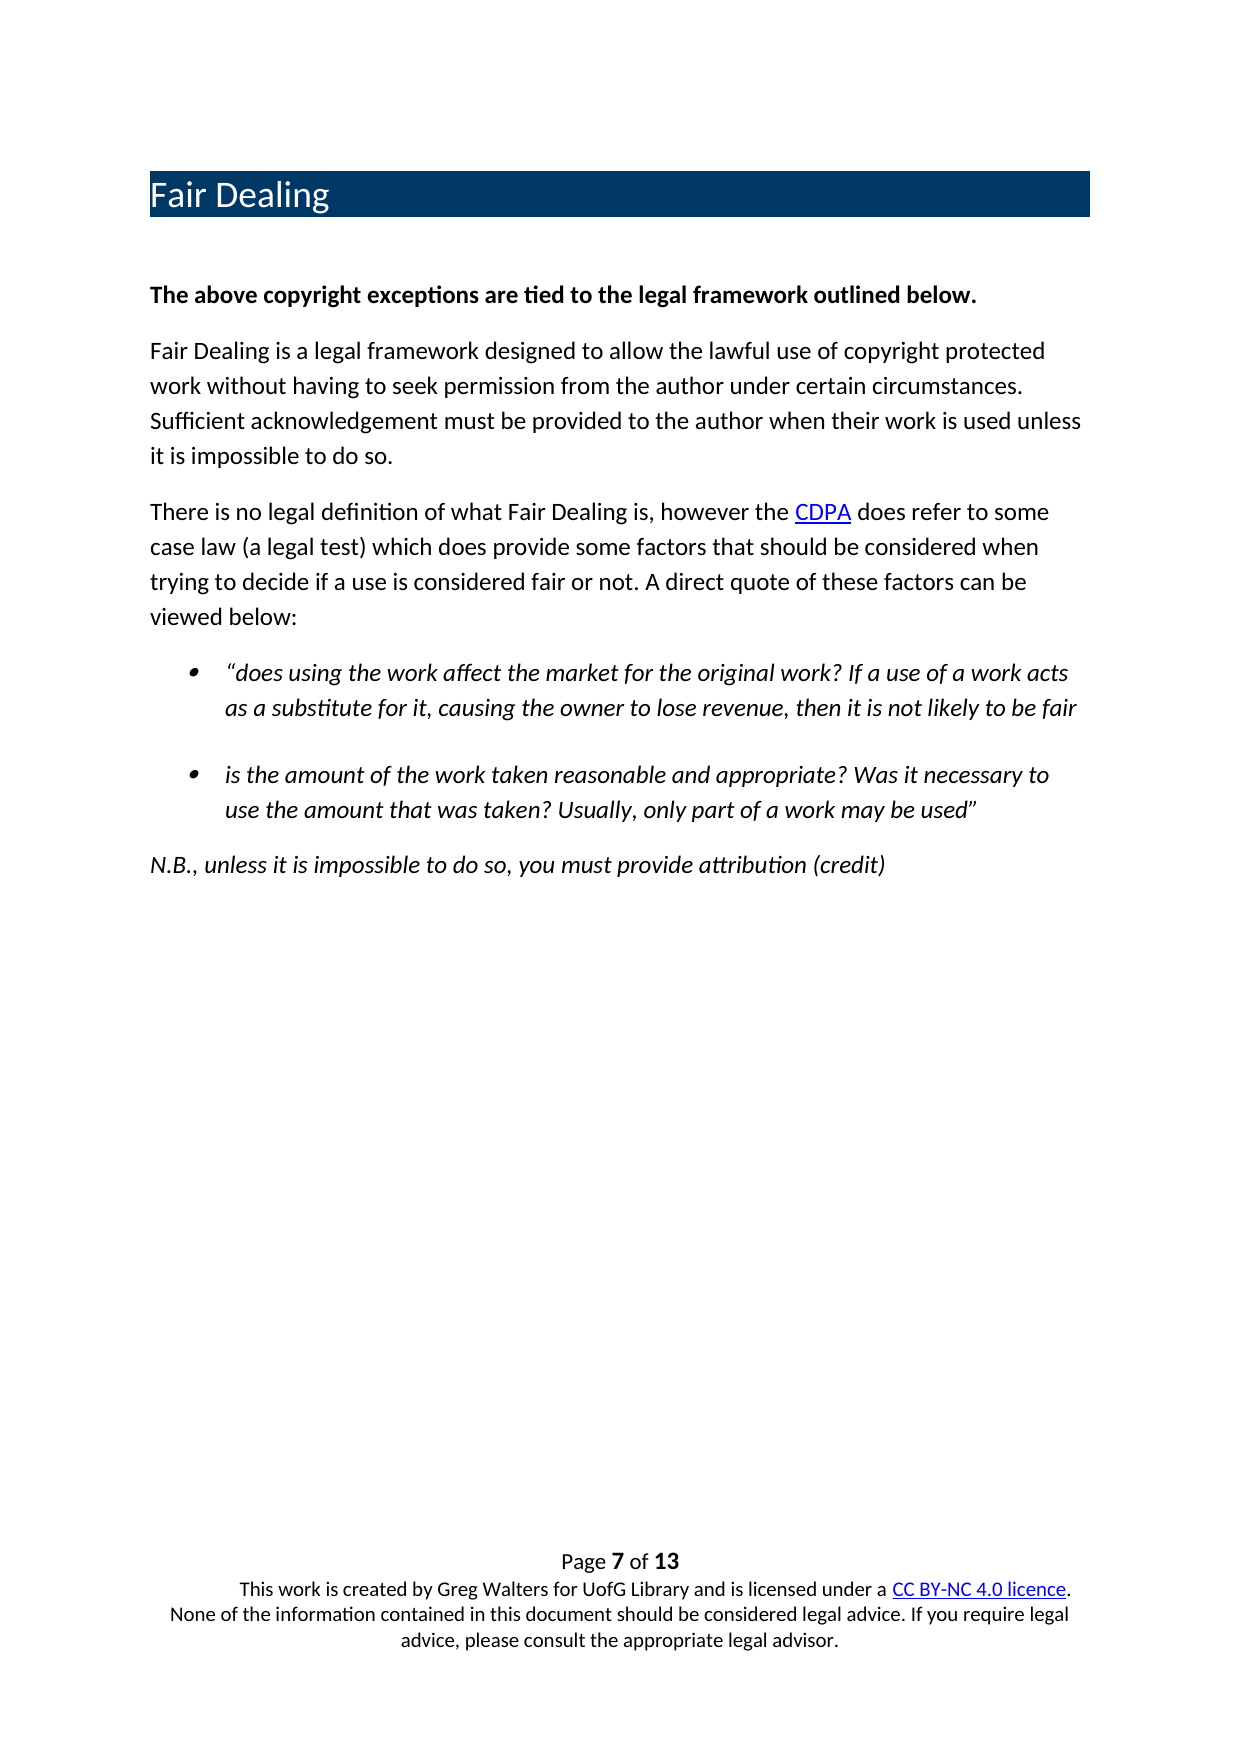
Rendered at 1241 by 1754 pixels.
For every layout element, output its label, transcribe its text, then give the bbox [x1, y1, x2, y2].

text There is no legal definition of what Fair Dealing is, however the CDPA does refer to some case law (a legal test) which does provide some factors that should be considered when trying to decide if a use is considered fair or not. A direct quote of these factors can be viewed below: [150, 496, 1090, 632]
list “does using the work affect the market for the original work? If a use of a work acts as a substitute for it, causing the owner to lose revenue, then it is not likely to be fair [187, 657, 1090, 754]
text N.B., unless it is impossible to do so, you must provide attribution (credit) [150, 849, 1090, 880]
text Fair Dealing is a legal framework designed to allow the lawful use of copyright protected work without having to seek permission from the author under certain circumstances. Sufficient acknowledgement must be provided to the author when their work is used unless it is impossible to do so. [150, 335, 1090, 471]
list is the amount of the work taken reasonable and appropriate? Was it necessary to use the amount that was taken? Usually, only part of a work may be used” [187, 759, 1090, 824]
text The above copyright exceptions are tied to the legal framework outlined below. [150, 279, 1090, 310]
subtitle Fair Dealing [150, 171, 1090, 217]
